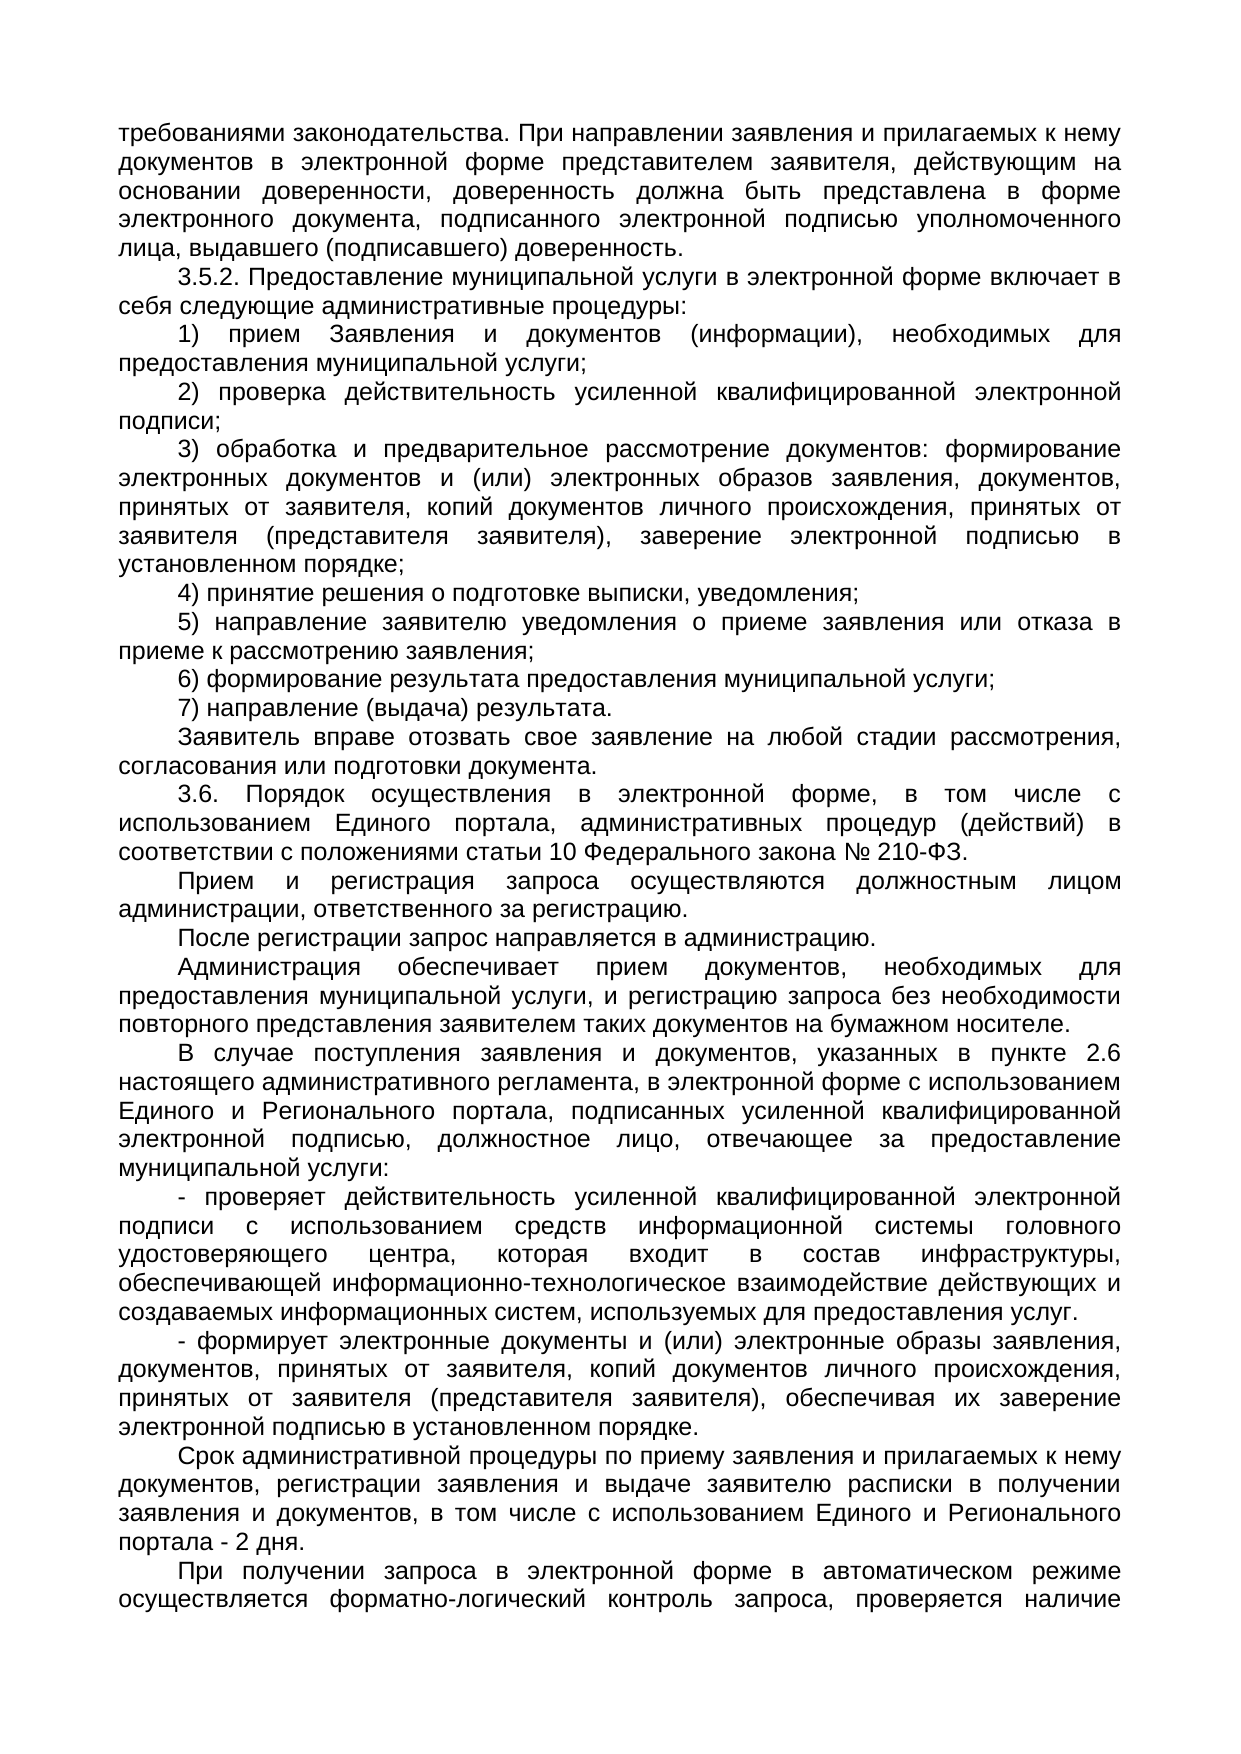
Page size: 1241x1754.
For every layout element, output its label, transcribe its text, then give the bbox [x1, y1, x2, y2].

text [118, 118, 1122, 262]
text Срок административной процедуры по приему заявления и прилагаемых к нему документов, регистрации заявления и выдаче заявителю расписки в получении заявления и документов, в том числе с использованием Единого и Регионального портала - 2 дня. [118, 1441, 1122, 1556]
text - проверяет действительность усиленной квалифицированной электронной подписи с использованием средств информационной системы головного удостоверяющего центра, которая входит в состав инфраструктуры, обеспечивающей информационно-технологическое взаимодействие действующих и создаваемых информационных систем, используемых для предоставления услуг. [118, 1182, 1122, 1326]
text 3) обработка и предварительное рассмотрение документов: формирование электронных документов и (или) электронных образов заявления, документов, принятых от заявителя, копий документов личного происхождения, принятых от заявителя (представителя заявителя), заверение электронной подписью в установленном порядке; [118, 434, 1122, 578]
text Заявитель вправе отозвать свое заявление на любой стадии рассмотрения, согласования или подготовки документа. [118, 722, 1122, 779]
text 7) направление (выдача) результата. [118, 693, 1122, 722]
text 3.5.2. Предоставление муниципальной услуги в электронной форме включает в себя следующие административные процедуры: [118, 262, 1122, 319]
text Администрация обеспечивает прием документов, необходимых для предоставления муниципальной услуги, и регистрацию запроса без необходимости повторного представления заявителем таких документов на бумажном носителе. [118, 952, 1122, 1038]
text 1) прием Заявления и документов (информации), необходимых для предоставления муниципальной услуги; [118, 319, 1122, 377]
text 6) формирование результата предоставления муниципальной услуги; [118, 664, 1122, 693]
text В случае поступления заявления и документов, указанных в пункте 2.6 настоящего административного регламента, в электронной форме с использованием Единого и Регионального портала, подписанных усиленной квалифицированной электронной подписью, должностное лицо, отвечающее за предоставление муниципальной услуги: [118, 1038, 1122, 1182]
text - формирует электронные документы и (или) электронные образы заявления, документов, принятых от заявителя, копий документов личного происхождения, принятых от заявителя (представителя заявителя), обеспечивая их заверение электронной подписью в установленном порядке. [118, 1326, 1122, 1441]
text 2) проверка действительность усиленной квалифицированной электронной подписи; [118, 377, 1122, 434]
text Прием и регистрация запроса осуществляются должностным лицом администрации, ответственного за регистрацию. [118, 866, 1122, 923]
text 5) направление заявителю уведомления о приеме заявления или отказа в приеме к рассмотрению заявления; [118, 607, 1122, 664]
text После регистрации запрос направляется в администрацию. [118, 923, 1122, 952]
text 4) принятие решения о подготовке выписки, уведомления; [118, 578, 1122, 607]
text 3.6. Порядок осуществления в электронной форме, в том числе с использованием Единого портала, административных процедур (действий) в соответствии с положениями статьи 10 Федерального закона № 210-ФЗ. [118, 779, 1122, 866]
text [118, 1556, 1122, 1613]
